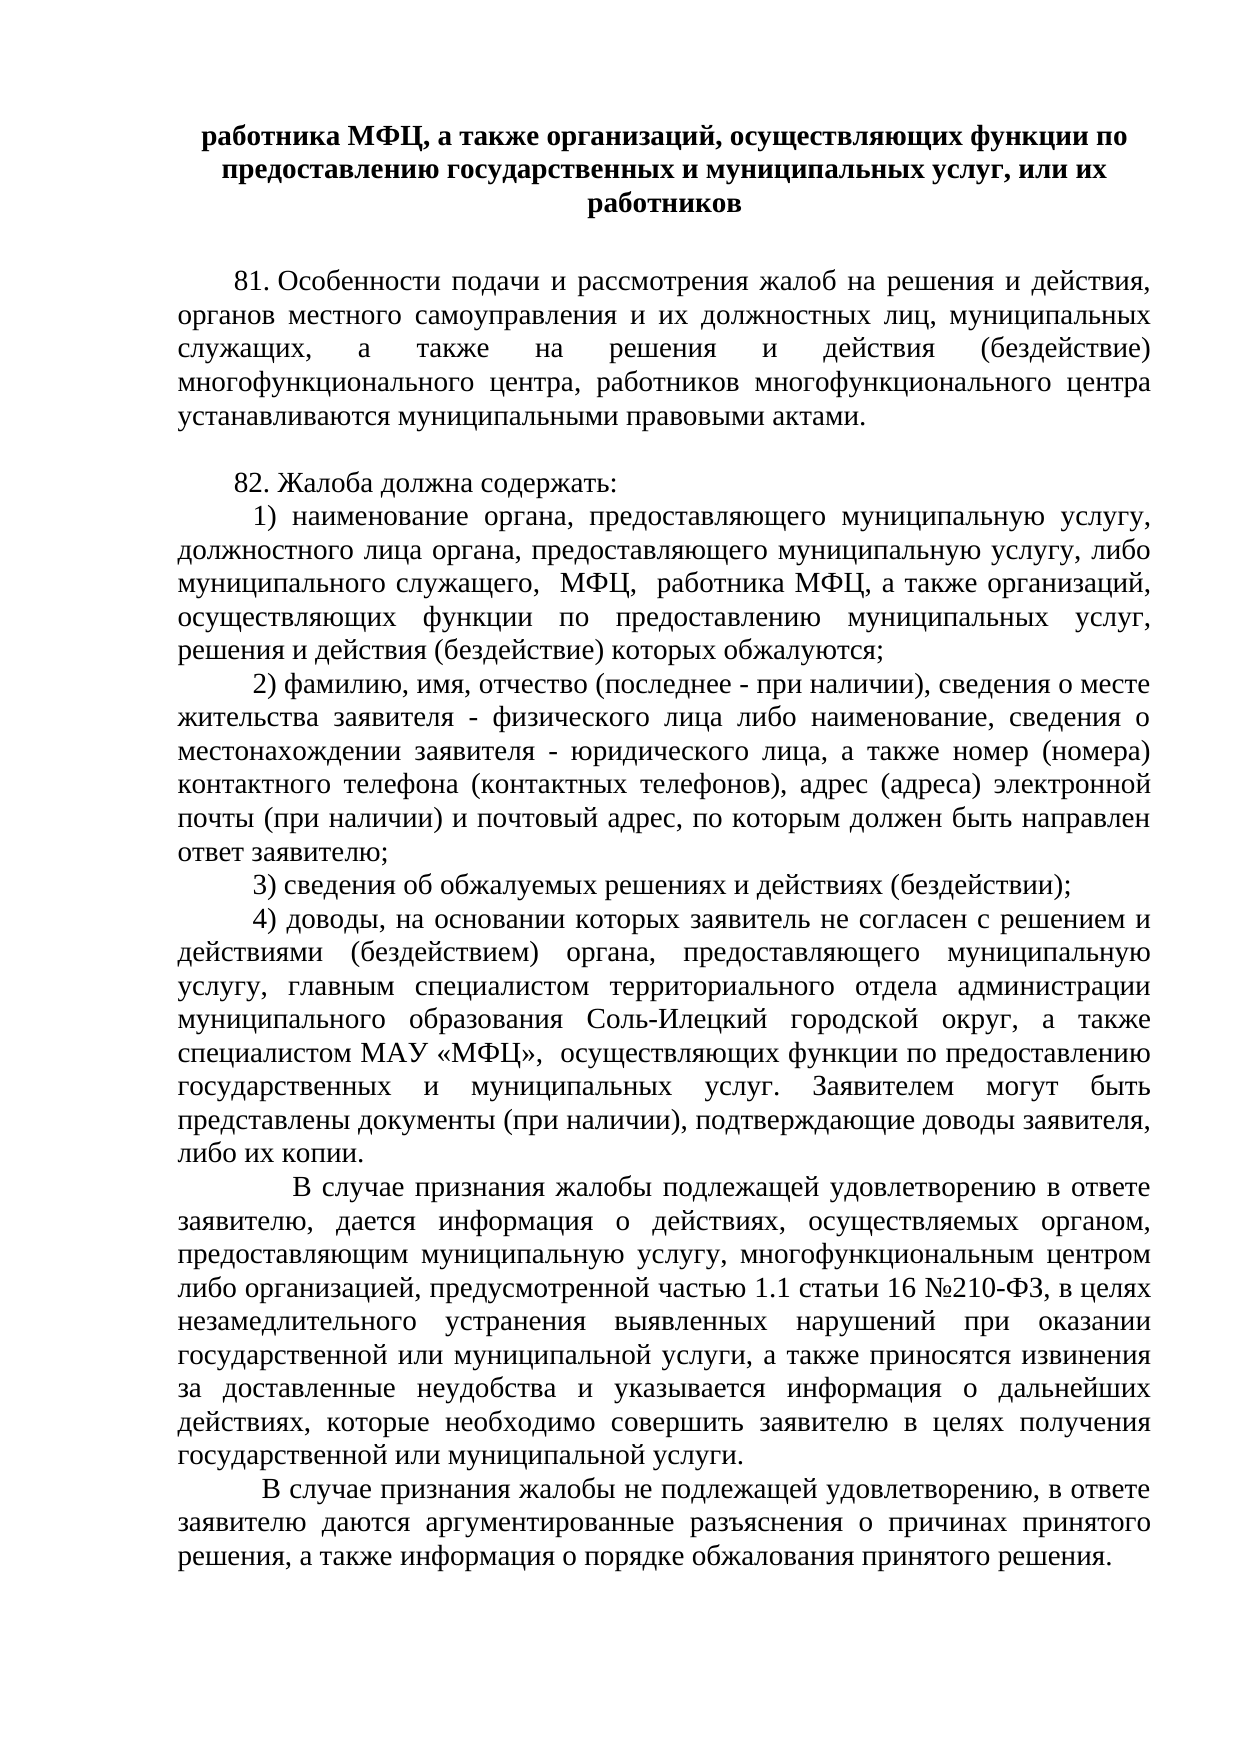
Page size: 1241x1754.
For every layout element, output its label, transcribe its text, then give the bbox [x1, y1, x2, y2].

text 81. Особенности подачи и рассмотрения жалоб на решения и действия, органов местного самоуправления и их должностных лиц, муниципальных служащих, а также на решения и действия (бездействие) многофункционального центра, работников многофункционального центра устанавливаются муниципальными правовыми актами. [177, 263, 1152, 431]
text В случае признания жалобы не подлежащей удовлетворению, в ответе заявителю даются аргументированные разъяснения о причинах принятого решения, а также информация о порядке обжалования принятого решения. [177, 1471, 1152, 1572]
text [177, 118, 1152, 219]
text 82. Жалоба должна содержать: [177, 465, 1152, 498]
text 3) сведения об обжалуемых решениях и действиях (бездействии); [177, 867, 1152, 901]
text 2) фамилию, имя, отчество (последнее - при наличии), сведения о месте жительства заявителя - физического лица либо наименование, сведения о местонахождении заявителя - юридического лица, а также номер (номера) контактного телефона (контактных телефонов), адрес (адреса) электронной почты (при наличии) и почтовый адрес, по которым должен быть направлен ответ заявителю; [177, 666, 1152, 867]
text В случае признания жалобы подлежащей удовлетворению в ответе заявителю, дается информация о действиях, осуществляемых органом, предоставляющим муниципальную услугу, многофункциональным центром либо организацией, предусмотренной частью 1.1 статьи 16 №210-ФЗ, в целях незамедлительного устранения выявленных нарушений при оказании государственной или муниципальной услуги, а также приносятся извинения за доставленные неудобства и указывается информация о дальнейших действиях, которые необходимо совершить заявителю в целях получения государственной или муниципальной услуги. [177, 1169, 1152, 1471]
text 4) доводы, на основании которых заявитель не согласен с решением и действиями (бездействием) органа, предоставляющего муниципальную услугу, главным специалистом территориального отдела администрации муниципального образования Соль-Илецкий городской округ, а также специалистом МАУ «МФЦ», осуществляющих функции по предоставлению государственных и муниципальных услуг. Заявителем могут быть представлены документы (при наличии), подтверждающие доводы заявителя, либо их копии. [177, 901, 1152, 1169]
text 1) наименование органа, предоставляющего муниципальную услугу, должностного лица органа, предоставляющего муниципальную услугу, либо муниципального служащего, МФЦ, работника МФЦ, а также организаций, осуществляющих функции по предоставлению муниципальных услуг, решения и действия (бездействие) которых обжалуются; [177, 498, 1152, 666]
